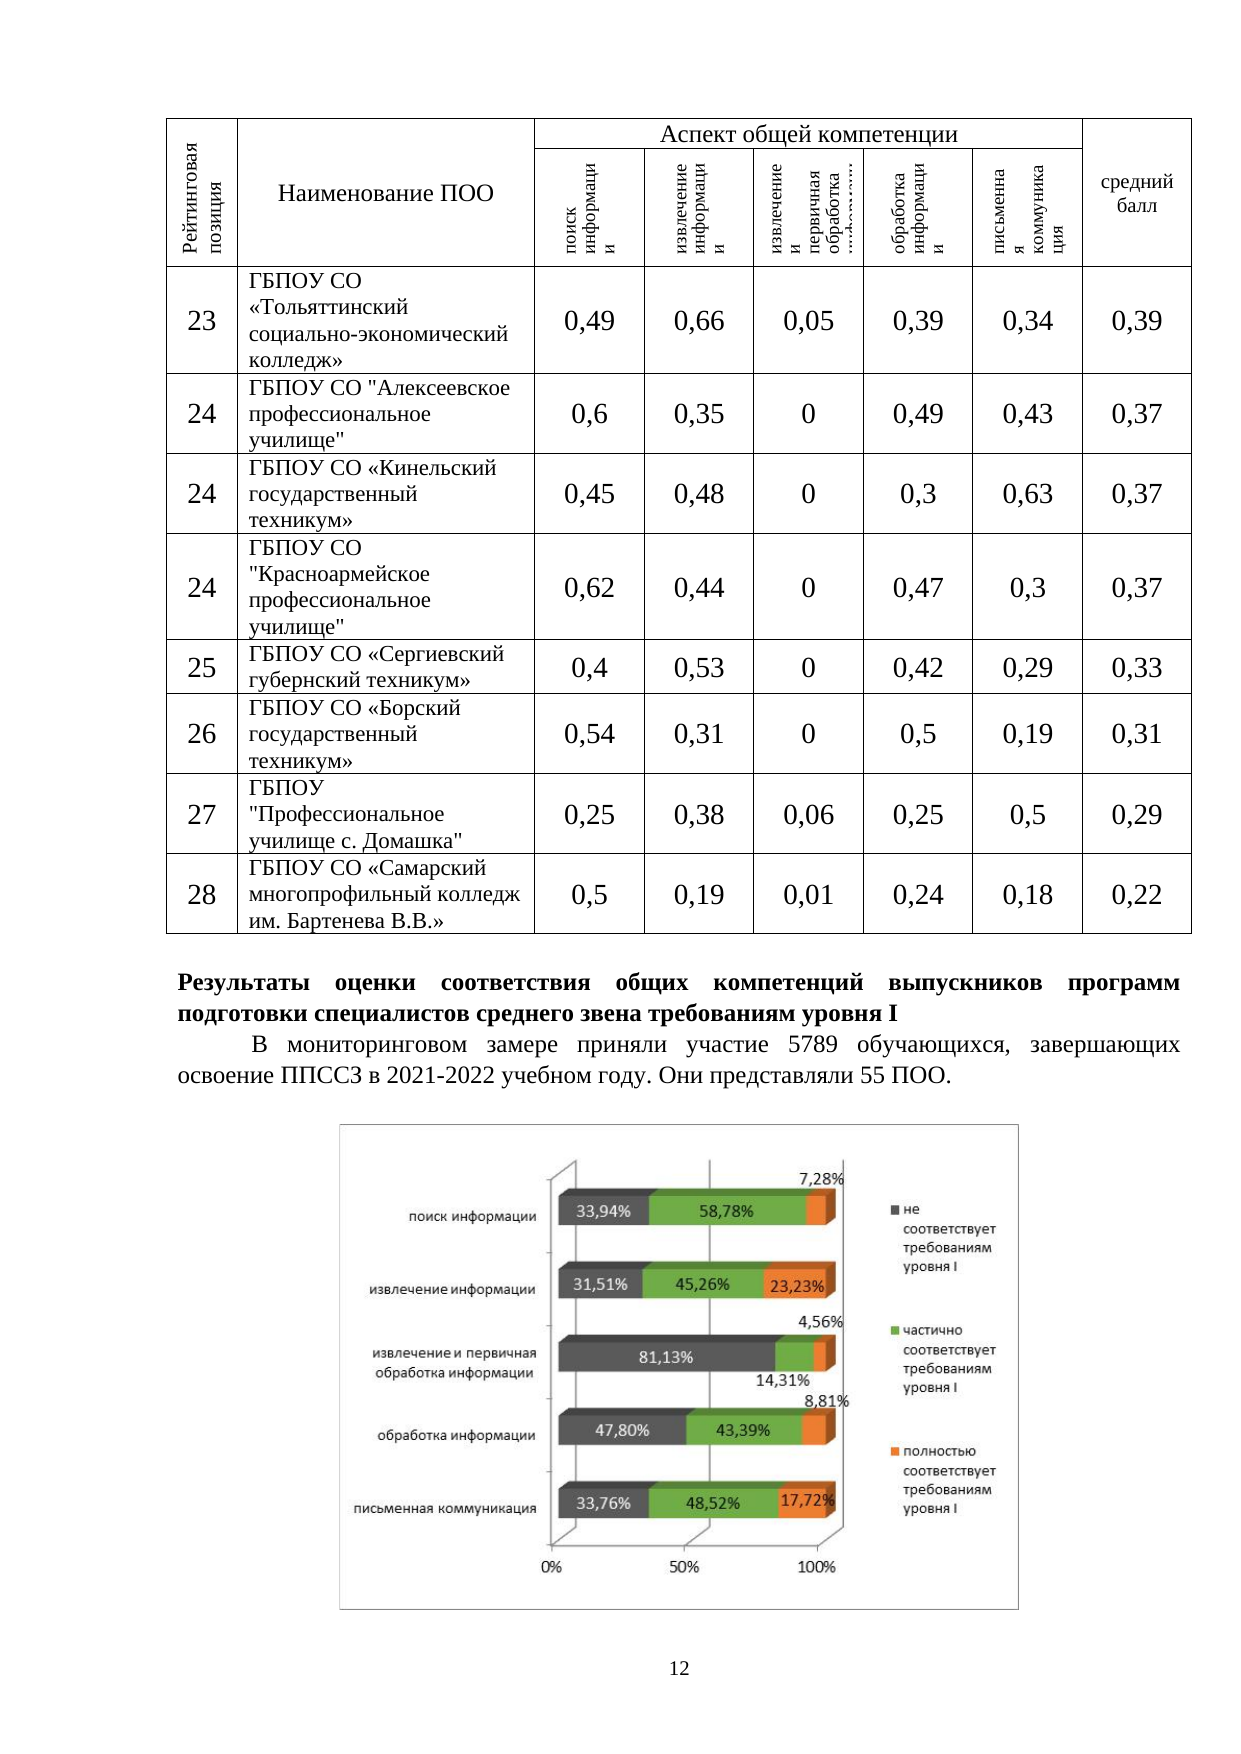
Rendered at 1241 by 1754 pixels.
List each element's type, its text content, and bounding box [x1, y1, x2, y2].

table_cell 0,62 [535, 534, 644, 639]
table_header Рейтинговая позиция [167, 119, 237, 266]
table_cell ГБПОУ "Профессиональное училище с. Домашка" [238, 774, 534, 853]
table_cell 0,39 [1083, 267, 1191, 372]
table_cell 0,37 [1083, 374, 1191, 453]
table_header Наименование ПОО [238, 119, 534, 266]
table_cell 0,39 [864, 267, 972, 372]
table_cell 0,01 [754, 854, 863, 933]
table_cell 0,66 [645, 267, 753, 372]
table_cell ГБПОУ СО "Алексеевское профессиональное училище" [238, 374, 534, 453]
table_cell 26 [167, 694, 237, 773]
table_cell 0,06 [754, 774, 863, 853]
text Результаты оценки соответствия общих компетенций выпускников программ подготовки специалистов среднего звена требованиям уровня I [177, 967, 1181, 1027]
table_cell 0,05 [754, 267, 863, 372]
table_cell 0 [754, 534, 863, 639]
table_cell поиск информации [535, 149, 644, 266]
table_cell 0,35 [645, 374, 753, 453]
table_cell 0,63 [973, 454, 1082, 533]
table_cell 0,6 [535, 374, 644, 453]
table_cell 0,53 [645, 640, 753, 693]
text В мониторинговом замере приняли участие 5789 обучающихся, завершающих освоение ППССЗ в 2021-2022 учебном году. Они представляли 55 ПОО. [177, 1029, 1181, 1089]
table_cell 0,29 [1083, 774, 1191, 853]
table_cell 0,3 [973, 534, 1082, 639]
table_cell 0 [754, 454, 863, 533]
table_cell 0,29 [973, 640, 1082, 693]
table_cell ГБПОУ СО "Красноармейское профессиональное училище" [238, 534, 534, 639]
table_cell 0 [754, 694, 863, 773]
table_cell 0,19 [973, 694, 1082, 773]
table_cell ГБПОУ СО «Борский государственный техникум» [238, 694, 534, 773]
table_cell 0,33 [1083, 640, 1191, 693]
table_cell 0,47 [864, 534, 972, 639]
table_cell 0,5 [973, 774, 1082, 853]
table_cell извлечение и первичная обработка информации [754, 149, 863, 266]
table_cell 0,44 [645, 534, 753, 639]
table_cell 0,54 [535, 694, 644, 773]
table_header средний балл [1083, 119, 1191, 266]
table_cell 0 [754, 374, 863, 453]
picture [339, 1124, 1019, 1610]
table_cell 0,43 [973, 374, 1082, 453]
table_cell 28 [167, 854, 237, 933]
table_cell 0,4 [535, 640, 644, 693]
table_cell письменная коммуникация [973, 149, 1082, 266]
table_cell 25 [167, 640, 237, 693]
table_cell 0,31 [645, 694, 753, 773]
table_cell 0,34 [973, 267, 1082, 372]
table_cell 27 [167, 774, 237, 853]
table_cell 0,5 [864, 694, 972, 773]
table_cell ГБПОУ СО «Самарский многопрофильный колледж им. Бартенева В.В.» [238, 854, 534, 933]
table_cell 24 [167, 534, 237, 639]
table_cell 0,3 [864, 454, 972, 533]
table_cell 0,31 [1083, 694, 1191, 773]
table_cell 24 [167, 454, 237, 533]
table_cell ГБПОУ СО «Кинельский государственный техникум» [238, 454, 534, 533]
table_cell 0,49 [535, 267, 644, 372]
table_cell 0,18 [973, 854, 1082, 933]
table_cell 0,19 [645, 854, 753, 933]
table_cell 0,5 [535, 854, 644, 933]
table_cell 0,42 [864, 640, 972, 693]
table_cell ГБПОУ СО «Тольяттинский социально-экономический колледж» [238, 267, 534, 372]
table_cell извлечение информации [645, 149, 753, 266]
table_cell 0,25 [864, 774, 972, 853]
table_cell 24 [167, 374, 237, 453]
table_cell 0,37 [1083, 454, 1191, 533]
table_cell обработка информации [864, 149, 972, 266]
table_header Аспект общей компетенции [535, 119, 1082, 148]
table_cell 0,37 [1083, 534, 1191, 639]
table_cell 0,48 [645, 454, 753, 533]
table_cell 0,45 [535, 454, 644, 533]
table_cell 0,24 [864, 854, 972, 933]
table_cell 0,22 [1083, 854, 1191, 933]
table_cell 0,25 [535, 774, 644, 853]
table_cell 0 [754, 640, 863, 693]
table_cell ГБПОУ СО «Сергиевский губернский техникум» [238, 640, 534, 693]
table_cell 0,49 [864, 374, 972, 453]
table_cell 0,38 [645, 774, 753, 853]
table_cell 23 [167, 267, 237, 372]
